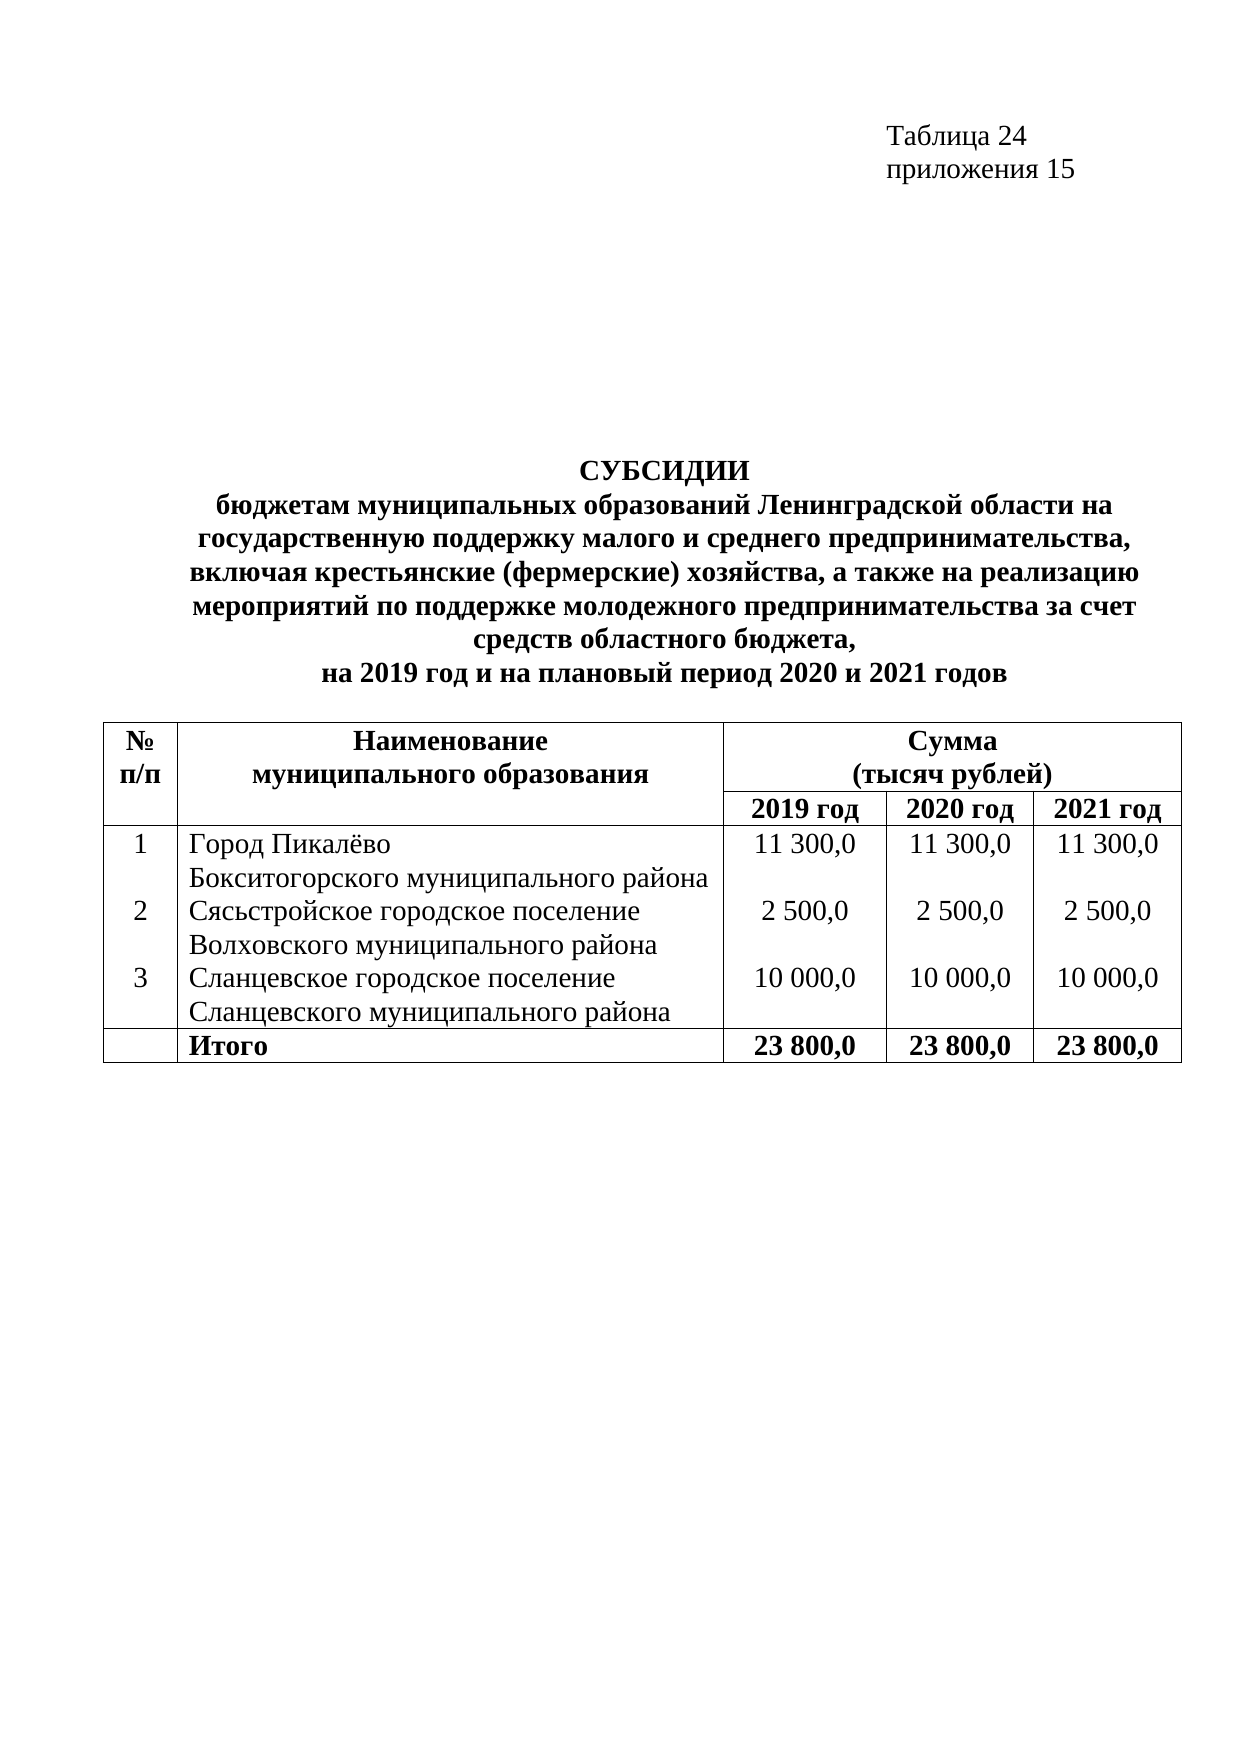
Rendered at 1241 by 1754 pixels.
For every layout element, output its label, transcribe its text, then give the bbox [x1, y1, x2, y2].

text на 2019 год и на плановый период 2020 и 2021 годов [177, 655, 1152, 688]
table_cell 11 300,0 [887, 826, 1033, 893]
table_cell Город Пикалёво Бокситогорского муниципального района [178, 826, 723, 893]
table_cell 23 800,0 [1034, 1029, 1181, 1062]
table_header Наименование муниципального образования [178, 723, 723, 825]
table_cell 10 000,0 [887, 960, 1033, 1027]
table_cell Сланцевское городское поселение Сланцевского муниципального района [178, 960, 723, 1027]
table_cell 2020 год [887, 792, 1033, 825]
table_cell 3 [104, 960, 177, 1027]
table_cell 10 000,0 [724, 960, 886, 1027]
table_cell 11 300,0 [1034, 826, 1181, 893]
text Таблица 24 приложения 15 [886, 118, 1152, 185]
table_cell 2021 год [1034, 792, 1181, 825]
table_cell [104, 1029, 177, 1062]
table_cell 1 [104, 826, 177, 893]
table_cell 11 300,0 [724, 826, 886, 893]
table_cell 23 800,0 [724, 1029, 886, 1062]
table_header Сумма (тысяч рублей) [724, 723, 1181, 791]
table_cell 2019 год [724, 792, 886, 825]
table_cell 2 500,0 [724, 893, 886, 960]
table_cell 2 [104, 893, 177, 960]
table_cell Итого [178, 1029, 723, 1062]
table_cell 2 500,0 [1034, 893, 1181, 960]
table_header № п/п [104, 723, 177, 825]
table_cell 10 000,0 [1034, 960, 1181, 1027]
table_cell Сясьстройское городское поселение Волховского муниципального района [178, 893, 723, 960]
text СУБСИДИИ [177, 453, 1152, 487]
table_cell 23 800,0 [887, 1029, 1033, 1062]
table_cell 2 500,0 [887, 893, 1033, 960]
text бюджетам муниципальных образований Ленинградской области на государственную поддержку малого и среднего предпринимательства, включая крестьянские (фермерские) хозяйства, а также на реализацию мероприятий по поддержке молодежного предпринимательства за счет средств областного бюджета, [177, 487, 1152, 655]
